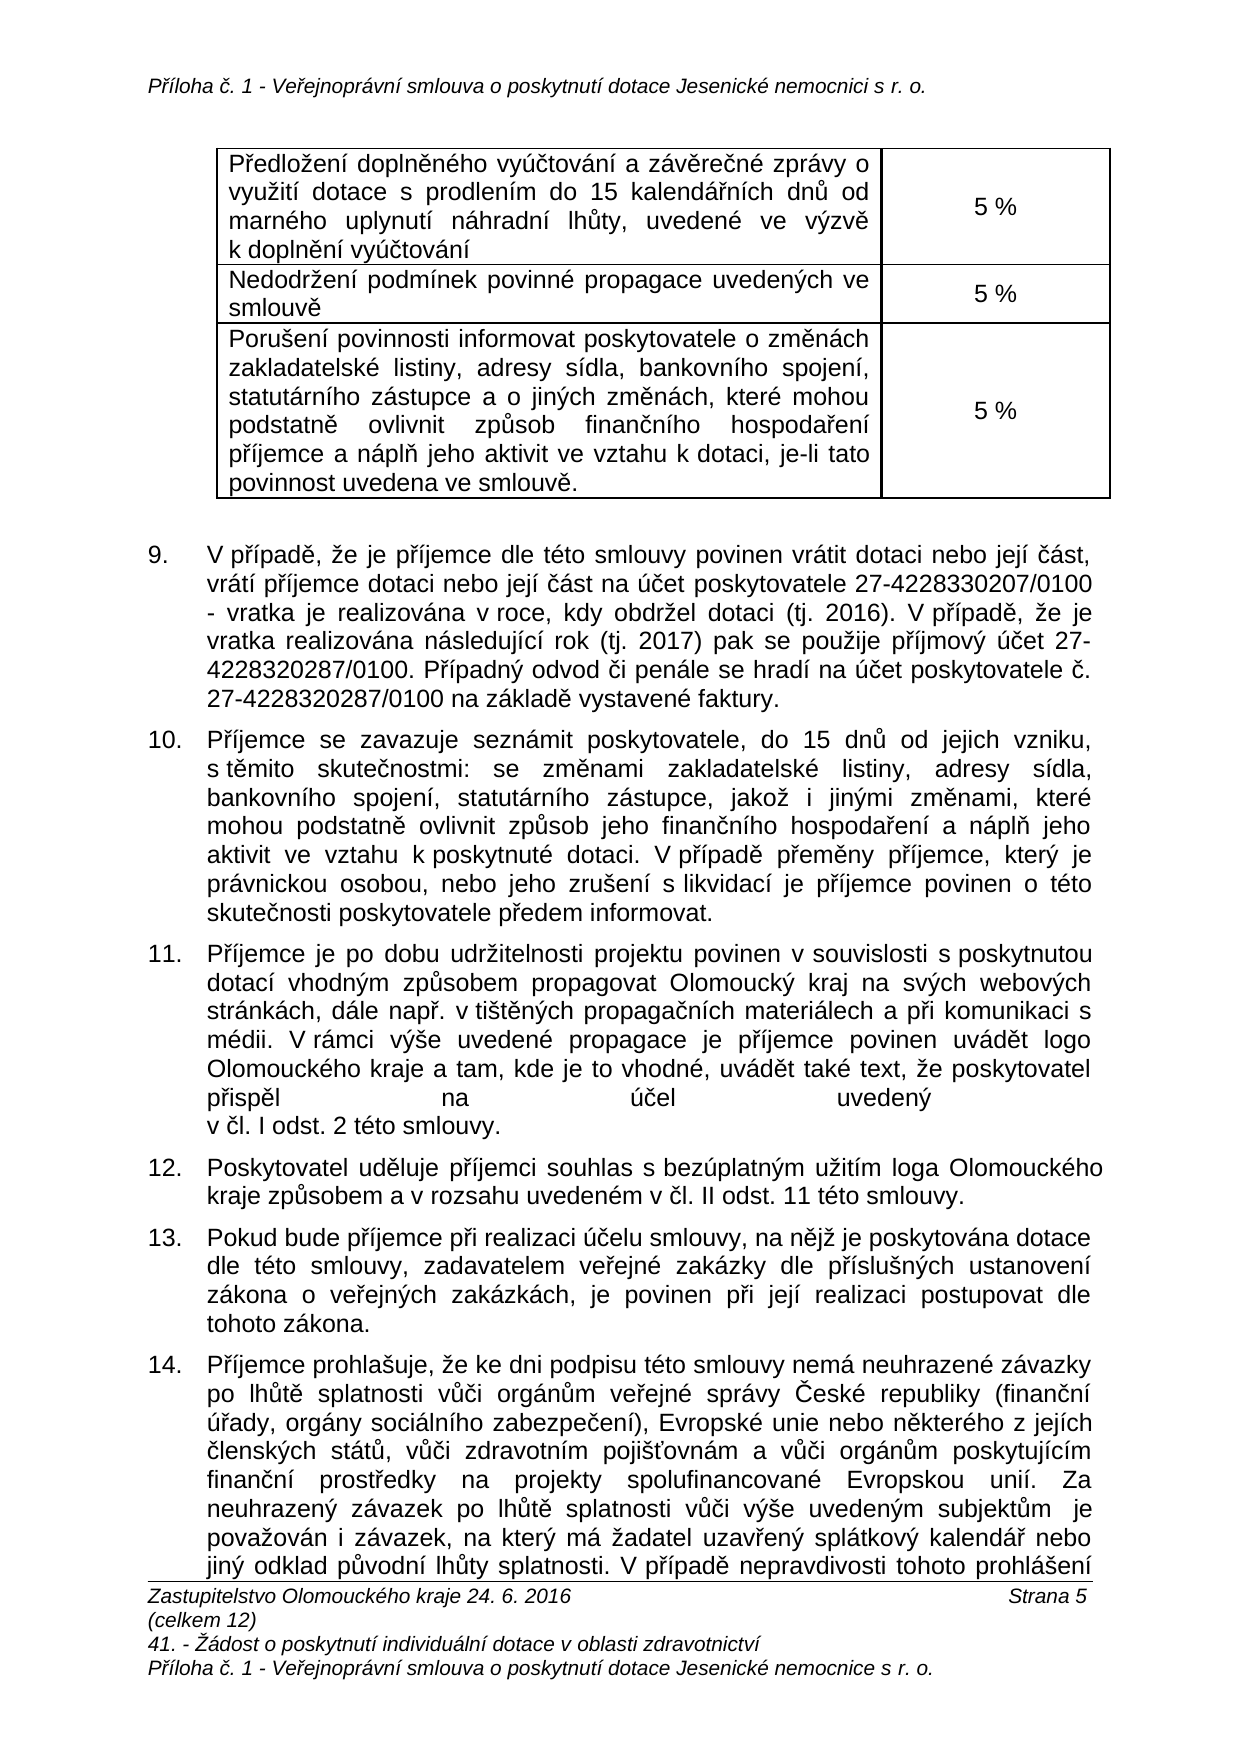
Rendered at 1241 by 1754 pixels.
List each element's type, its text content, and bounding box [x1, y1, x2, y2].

table_cell Nedodržení podmínek povinné propagace uvedených ve smlouvě [218, 265, 880, 322]
table_cell 5 % [883, 265, 1109, 322]
table_cell Porušení povinnosti informovat poskytovatele o změnách zakladatelské listiny, adresy sídla, bankovního spojení, statutárního zástupce a o jiných změnách, které mohou podstatně ovlivnit způsob finančního hospodaření příjemce a náplň jeho aktivit ve vztahu k dotaci, je-li tato povinnost uvedena ve smlouvě. [218, 324, 880, 497]
table_cell 5 % [883, 149, 1109, 264]
list Příjemce je po dobu udržitelnosti projektu povinen v souvislosti s poskytnutou dotací vhodným způsobem propagovat Olomoucký kraj na svých webových stránkách, dále např. v tištěných propagačních materiálech a při komunikaci s médii. V rámci výše uvedené propagace je příjemce povinen uvádět logo Olomouckého kraje a tam, kde je to vhodné, uvádět také text, že poskytovatel přispěl na účel uvedený v čl. I odst. 2 této smlouvy. [148, 939, 1093, 1140]
list Poskytovatel uděluje příjemci souhlas s bezúplatným užitím loga Olomouckého kraje způsobem a v rozsahu uvedeném v čl. II odst. 11 této smlouvy. [148, 1153, 1104, 1210]
list V případě, že je příjemce dle této smlouvy povinen vrátit dotaci nebo její část, vrátí příjemce dotaci nebo její část na účet poskytovatele 27-4228330207/0100 - vratka je realizována v roce, kdy obdržel dotaci (tj. 2016). V případě, že je vratka realizována následující rok (tj. 2017) pak se použije příjmový účet 27-4228320287/0100. Případný odvod či penále se hradí na účet poskytovatele č. 27-4228320287/0100 na základě vystavené faktury. [148, 540, 1093, 713]
table_cell Předložení doplněného vyúčtování a závěrečné zprávy o využití dotace s prodlením do 15 kalendářních dnů od marného uplynutí náhradní lhůty, uvedené ve výzvě k doplnění vyúčtování [218, 149, 880, 264]
list Příjemce se zavazuje seznámit poskytovatele, do 15 dnů od jejich vzniku, s těmito skutečnostmi: se změnami zakladatelské listiny, adresy sídla, bankovního spojení, statutárního zástupce, jakož i jinými změnami, které mohou podstatně ovlivnit způsob jeho finančního hospodaření a náplň jeho aktivit ve vztahu k poskytnuté dotaci. V případě přeměny příjemce, který je právnickou osobou, nebo jeho zrušení s likvidací je příjemce povinen o této skutečnosti poskytovatele předem informovat. [148, 725, 1093, 926]
table_cell 5 % [883, 324, 1109, 497]
list Pokud bude příjemce při realizaci účelu smlouvy, na nějž je poskytována dotace dle této smlouvy, zadavatelem veřejné zakázky dle příslušných ustanovení zákona o veřejných zakázkách, je povinen při její realizaci postupovat dle tohoto zákona. [148, 1223, 1093, 1338]
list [148, 1350, 1093, 1580]
